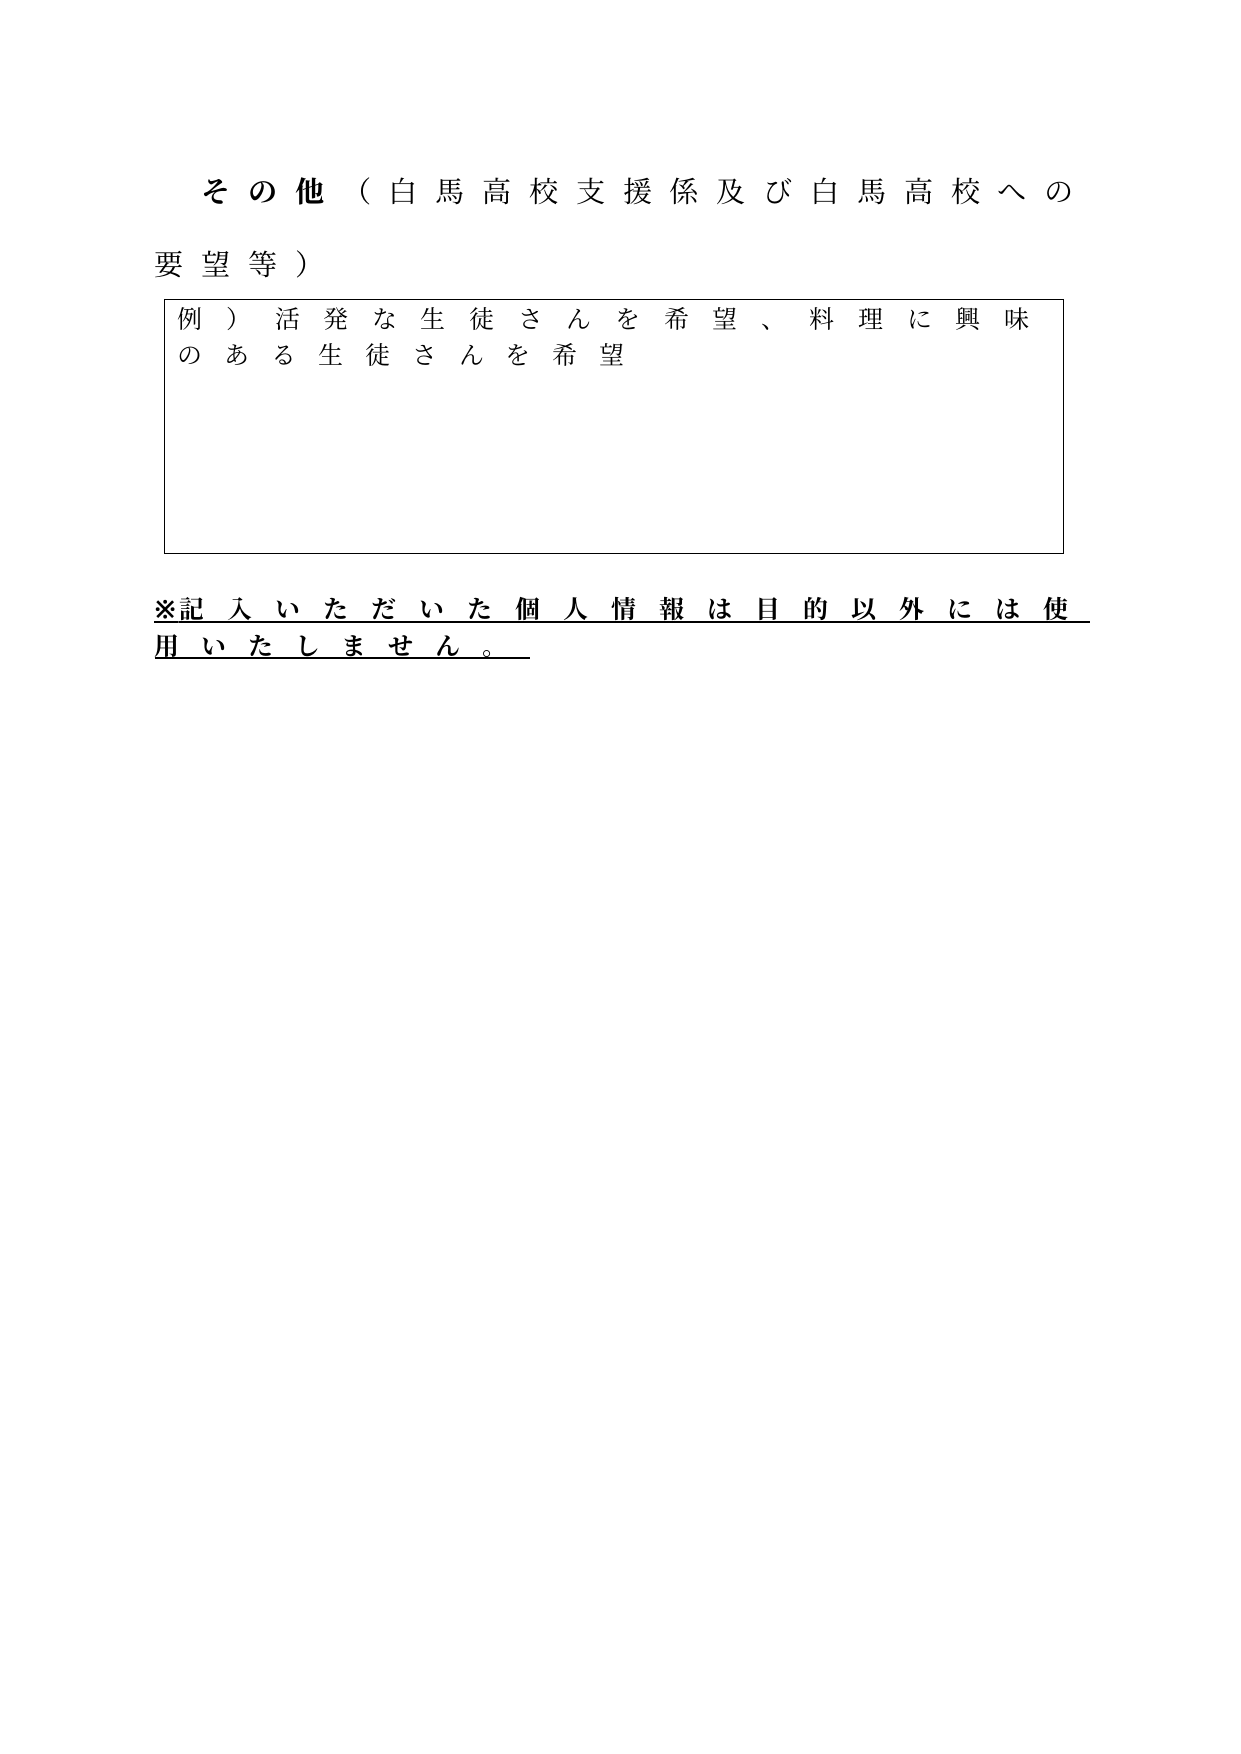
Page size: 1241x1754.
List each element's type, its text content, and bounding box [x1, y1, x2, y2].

text その他（白馬高校支援係及び白馬高校への要望等） [154, 154, 1092, 299]
text ※記入いただいた個人情報は目的以外には使用いたしません。 [154, 590, 1092, 662]
table_header 例）活発な生徒さんを希望、料理に興味のある生徒さんを希望 [165, 300, 1063, 553]
